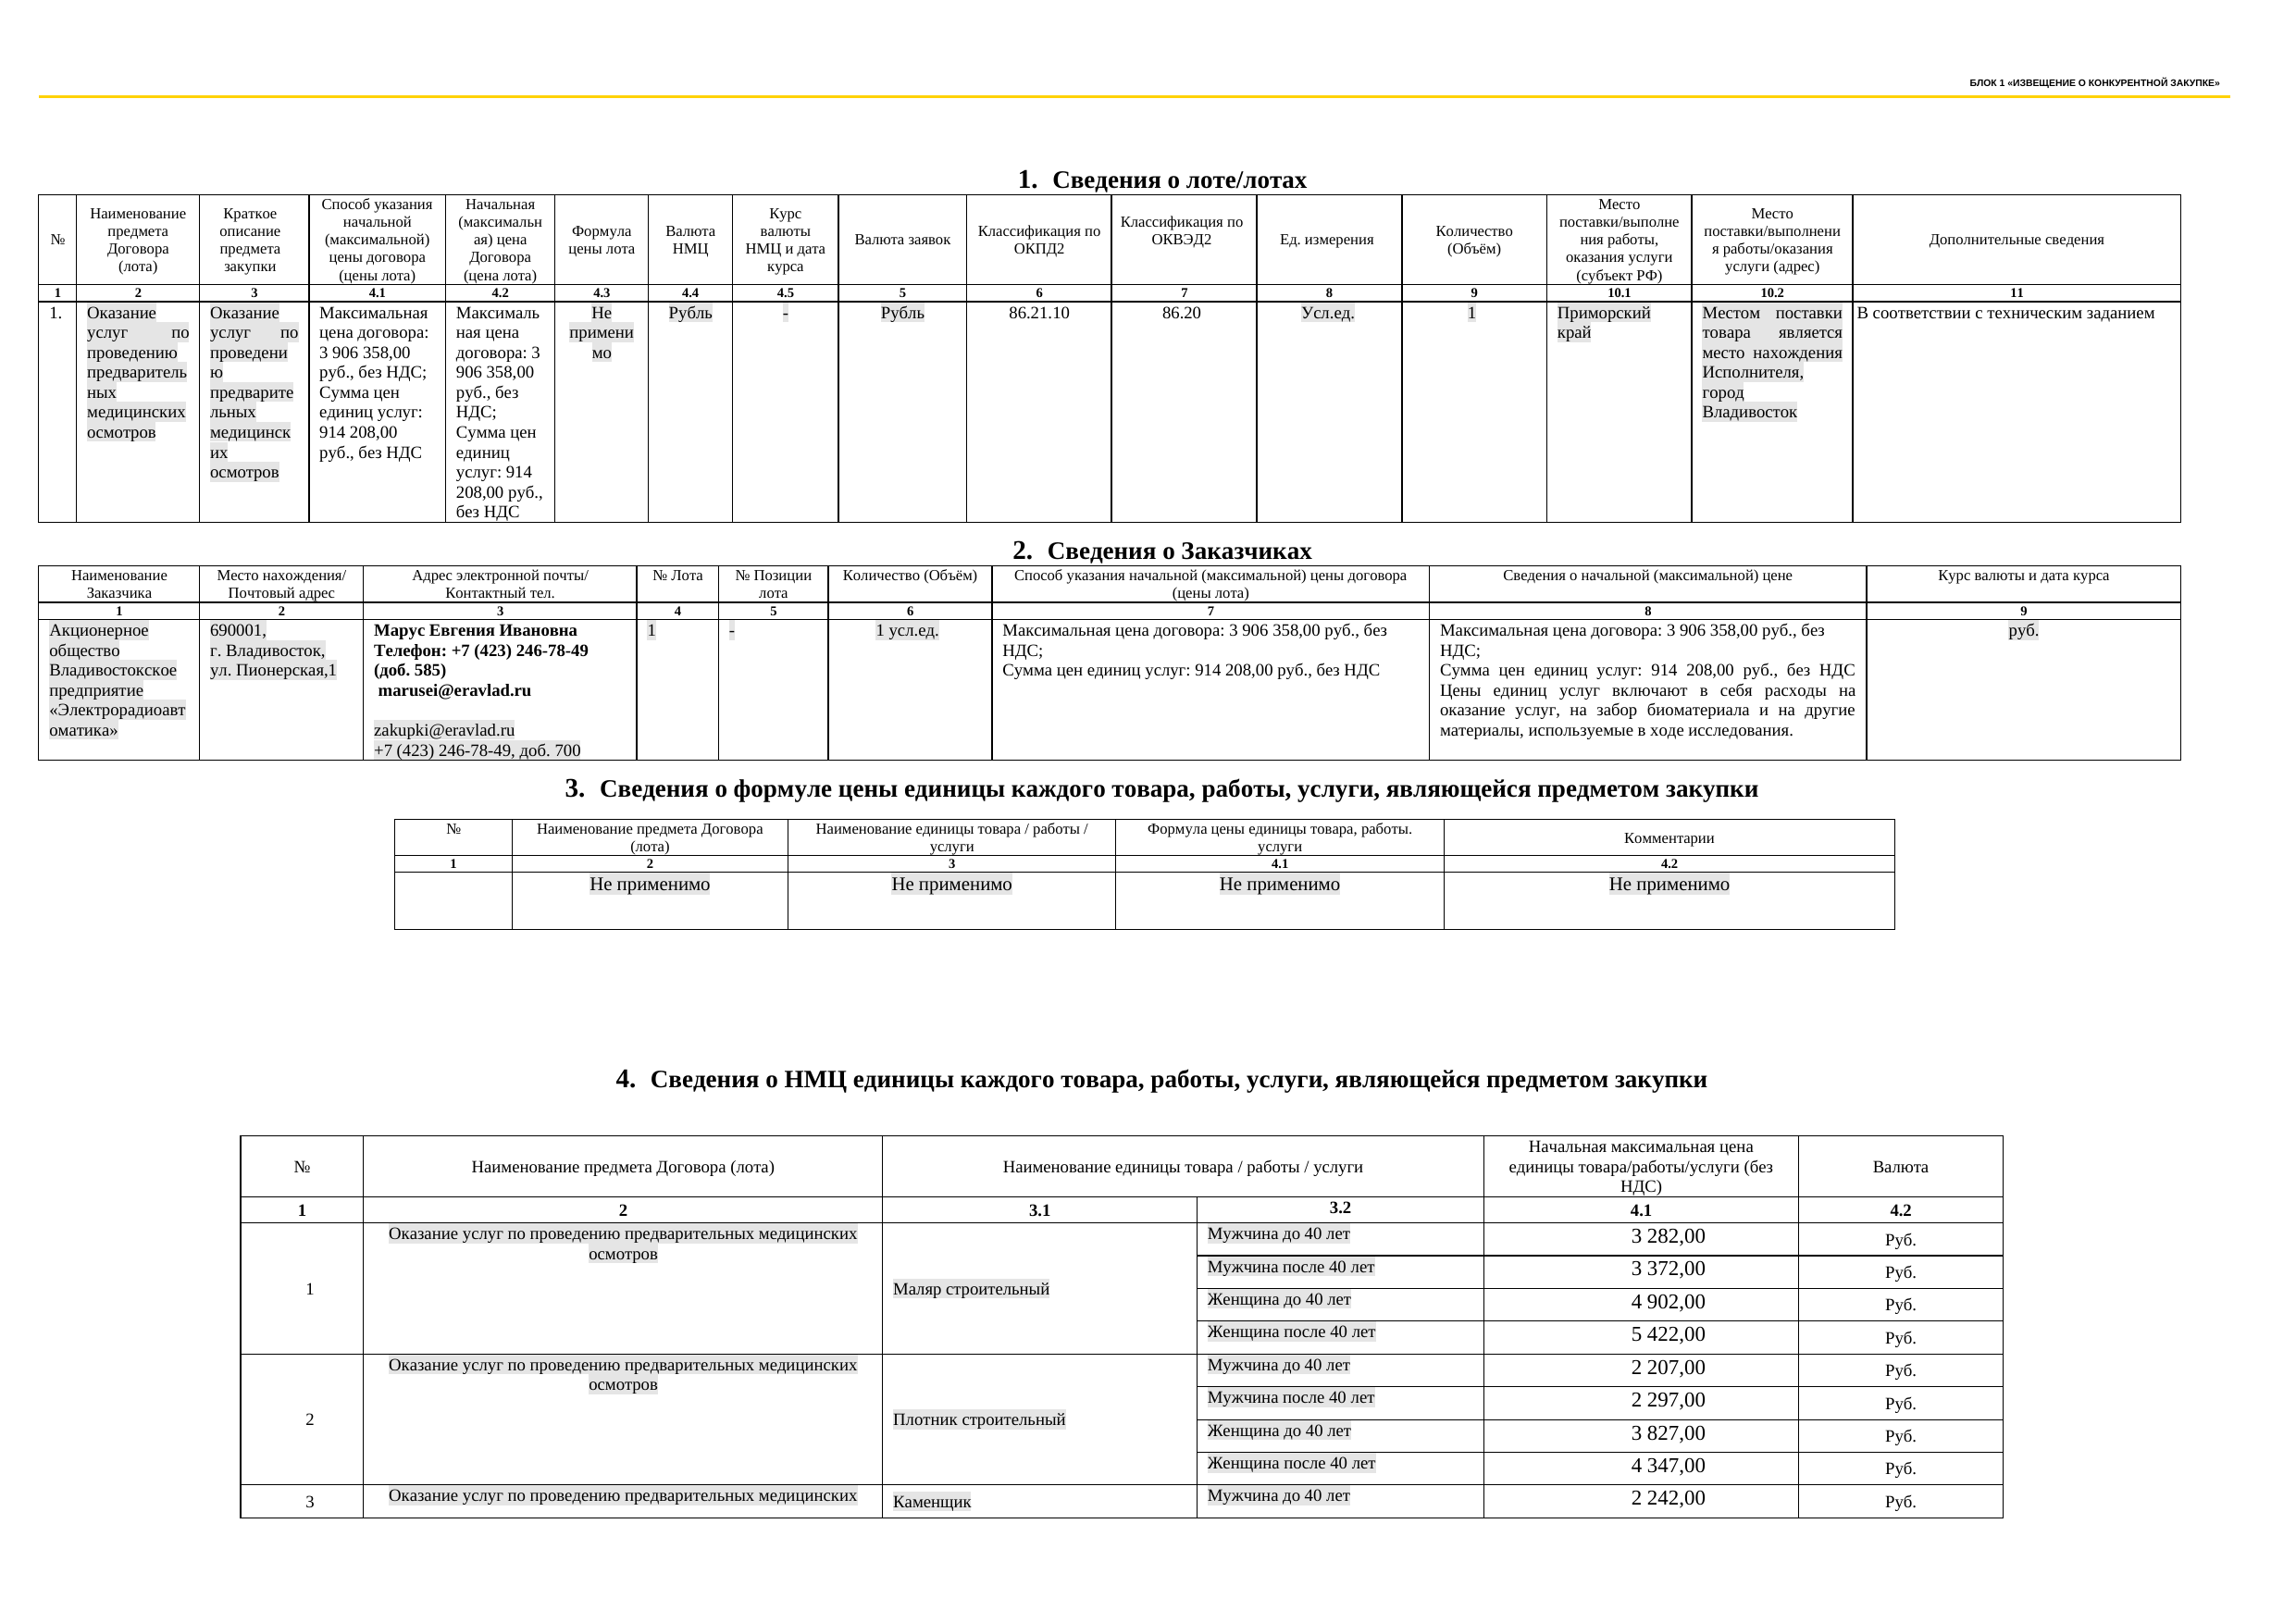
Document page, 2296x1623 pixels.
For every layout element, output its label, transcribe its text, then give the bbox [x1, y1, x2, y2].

table_header № Позиции лота [719, 566, 827, 601]
table_cell 4.5 [733, 285, 838, 301]
table_cell Руб. [1799, 1355, 2003, 1386]
table_header Наименование единицы товара / работы / услуги [788, 820, 1115, 855]
table_header № [39, 195, 76, 284]
table_cell 4 [638, 603, 718, 618]
table_cell 2 [513, 856, 788, 872]
table_cell 3 [200, 285, 308, 301]
table_cell 1 усл.ед. [829, 620, 991, 760]
table_cell Женщина до 40 лет [1198, 1420, 1483, 1452]
table_cell Оказание услуг по проведению предварительных медицинских осмотров [77, 303, 199, 522]
table_cell Руб. [1799, 1453, 2003, 1484]
table_cell Приморский край [1547, 303, 1691, 522]
table_cell 2 [242, 1355, 363, 1484]
table_cell Женщина после 40 лет [1198, 1453, 1483, 1484]
table_cell 9 [1403, 285, 1546, 301]
table_cell Мужчина после 40 лет [1198, 1257, 1483, 1288]
table_header Сведения о начальной (максимальной) цене [1430, 566, 1866, 601]
table_cell 1 [242, 1197, 363, 1222]
table_cell Плотник строительный [883, 1355, 1197, 1484]
table_cell Руб. [1799, 1321, 2003, 1354]
table_cell Каменщик [883, 1485, 1197, 1518]
table_cell руб. [1868, 620, 2180, 760]
table_cell [395, 873, 512, 928]
table_cell 3 827,00 [1484, 1420, 1798, 1452]
list Сведения о лоте/лотах [84, 163, 2240, 194]
table_cell Женщина после 40 лет [1198, 1321, 1483, 1354]
table_cell 8 [1258, 285, 1401, 301]
table_header № [395, 820, 512, 855]
table_cell 6 [967, 285, 1111, 301]
table_cell Усл.ед. [1258, 303, 1401, 522]
table_header Способ указания начальной (максимальной) цены договора (цены лота) [993, 566, 1429, 601]
table_header Место нахождения/ Почтовый адрес [200, 566, 363, 601]
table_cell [364, 1485, 882, 1518]
table_header Место поставки/выполнения работы, оказания услуги (субъект РФ) [1547, 195, 1691, 284]
table_header Наименование предмета Договора (лота) [364, 1136, 882, 1196]
table_cell 86.20 [1112, 303, 1256, 522]
table_cell Максимальная цена договора: 3 906 358,00 руб., без НДС; Сумма цен единиц услуг: 914 208,00 руб., без НДС [446, 303, 554, 522]
table_cell 4 902,00 [1484, 1289, 1798, 1320]
table_cell 4.2 [446, 285, 554, 301]
table_cell 2 297,00 [1484, 1387, 1798, 1419]
table_cell Не применимо [1116, 873, 1444, 928]
table_header Комментарии [1445, 820, 1894, 855]
table_cell 4.1 [310, 285, 445, 301]
table_cell Оказание услуг по проведению предварительных медицинских осмотров [364, 1223, 882, 1354]
table_cell - [733, 303, 838, 522]
table_header Количество (Объём) [1403, 195, 1546, 284]
table_header Формула цены лота [555, 195, 648, 284]
table_cell 1 [39, 603, 199, 618]
table_cell 5 [839, 285, 966, 301]
table_header Дополнительные сведения [1854, 195, 2180, 284]
table_header Наименование Заказчика [39, 566, 199, 601]
table_cell 2 [77, 285, 199, 301]
table_cell Руб. [1799, 1387, 2003, 1419]
table_cell 1 [395, 856, 512, 872]
table_cell Мужчина до 40 лет [1198, 1485, 1483, 1518]
table_cell 8 [1430, 603, 1866, 618]
table_header Валюта НМЦ [649, 195, 732, 284]
table_header Наименование предмета Договора (лота) [513, 820, 788, 855]
table_header Способ указания начальной (максимальной) цены договора (цены лота) [310, 195, 445, 284]
table_header Классификация по ОКПД2 [967, 195, 1111, 284]
table_cell 4.2 [1445, 856, 1894, 872]
table_header Классификация по ОКВЭД2 [1112, 195, 1256, 284]
table_cell Рубль [839, 303, 966, 522]
table_cell В соответствии с техническим заданием [1854, 303, 2180, 522]
table_cell Маляр строительный [883, 1223, 1197, 1354]
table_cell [364, 1355, 882, 1484]
table_header Ед. измерения [1258, 195, 1401, 284]
table_cell 7 [1112, 285, 1256, 301]
list Сведения о НМЦ единицы каждого товара, работы, услуги, являющейся предметом закупки [83, 1062, 2240, 1093]
table_cell 6 [829, 603, 991, 618]
table_header Валюта [1799, 1136, 2003, 1196]
table_header Краткое описание предмета закупки [200, 195, 308, 284]
table_cell 7 [993, 603, 1429, 618]
table_cell 86.21.10 [967, 303, 1111, 522]
table_cell 5 [719, 603, 827, 618]
table_header Начальная (максимальная) цена Договора (цена лота) [446, 195, 554, 284]
table_header Начальная максимальная цена единицы товара/работы/услуги (без НДС) [1484, 1136, 1798, 1196]
table_cell Руб. [1799, 1289, 2003, 1320]
table_cell 4.1 [1116, 856, 1444, 872]
table_cell 10.2 [1693, 285, 1852, 301]
table_cell 2 [364, 1197, 882, 1222]
table_cell 4.4 [649, 285, 732, 301]
table_cell 4.3 [555, 285, 648, 301]
table_cell 9 [1868, 603, 2180, 618]
table_cell Мужчина до 40 лет [1198, 1355, 1483, 1386]
table_cell Максимальная цена договора: 3 906 358,00 руб., без НДС; Сумма цен единиц услуг: 914 208,00 руб., без НДС [993, 620, 1429, 760]
table_cell 2 242,00 [1484, 1485, 1798, 1518]
table_cell 3 [364, 603, 636, 618]
table_cell Женщина до 40 лет [1198, 1289, 1483, 1320]
table_header № Лота [638, 566, 718, 601]
table_cell Мужчина до 40 лет [1198, 1223, 1483, 1255]
table_cell 1 [39, 285, 76, 301]
list Сведения о Заказчиках [84, 534, 2240, 565]
table_header Формула цены единицы товара, работы. услуги [1116, 820, 1444, 855]
table_cell 1 [242, 1223, 363, 1354]
list Сведения о формуле цены единицы каждого товара, работы, услуги, являющейся предметом закупки [84, 772, 2240, 803]
table_cell 3.1 [883, 1197, 1197, 1222]
table_cell Не применимо [1445, 873, 1894, 928]
table_cell Не применимо [555, 303, 648, 522]
table_cell 11 [1854, 285, 2180, 301]
table_cell 10.1 [1547, 285, 1691, 301]
table_cell 1 [638, 620, 718, 760]
table_cell 3 282,00 [1484, 1223, 1798, 1255]
table_cell Максимальная цена договора: 3 906 358,00 руб., без НДС; Сумма цен единиц услуг: 914 208,00 руб., без НДС [310, 303, 445, 522]
table_cell Не применимо [788, 873, 1115, 928]
table_header Курс валюты и дата курса [1868, 566, 2180, 601]
table_cell 4.2 [1799, 1197, 2003, 1222]
table_cell Оказание услуг по проведению предварительных медицинских осмотров [200, 303, 308, 522]
table_cell Марус Евгения Ивановна Телефон: +7 (423) 246-78-49 (доб. 585) marusei@eravlad.ru zakupki@eravlad.ru +7 (423) 246-78-49, доб. 700 [364, 620, 636, 760]
table_cell 1. [39, 303, 76, 522]
table_cell Мужчина после 40 лет [1198, 1387, 1483, 1419]
table_cell 3 [788, 856, 1115, 872]
table_cell 3 [242, 1485, 363, 1518]
table_cell 3 372,00 [1484, 1257, 1798, 1288]
table_cell Руб. [1799, 1485, 2003, 1518]
table_header Валюта заявок [839, 195, 966, 284]
table_header № [242, 1136, 363, 1196]
table_cell 4.1 [1484, 1197, 1798, 1222]
table_cell 1 [1403, 303, 1546, 522]
table_cell Не применимо [513, 873, 788, 928]
table_cell 2 207,00 [1484, 1355, 1798, 1386]
table_header Курс валюты НМЦ и дата курса [733, 195, 838, 284]
table_cell Рубль [649, 303, 732, 522]
table_cell Руб. [1799, 1223, 2003, 1255]
table_cell - [719, 620, 827, 760]
table_cell 3.2 [1198, 1197, 1483, 1222]
table_cell Руб. [1799, 1420, 2003, 1452]
table_cell Акционерное общество Владивостокское предприятие «Электрорадиоавтоматика» [39, 620, 199, 760]
table_cell 2 [200, 603, 363, 618]
table_header Адрес электронной почты/ Контактный тел. [364, 566, 636, 601]
table_cell Руб. [1799, 1257, 2003, 1288]
table_cell Местом поставки товара является место нахождения Исполнителя, город Владивосток [1693, 303, 1852, 522]
table_cell 4 347,00 [1484, 1453, 1798, 1484]
table_header Наименование единицы товара / работы / услуги [883, 1136, 1483, 1196]
table_cell Максимальная цена договора: 3 906 358,00 руб., без НДС; Сумма цен единиц услуг: 914 208,00 руб., без НДС Цены единиц услуг включают в себя расходы на оказание услуг, на забор биоматериала и на другие материалы, используемые в ходе исследования. [1430, 620, 1866, 760]
table_header Количество (Объём) [829, 566, 991, 601]
table_cell 5 422,00 [1484, 1321, 1798, 1354]
table_header Наименование предмета Договора (лота) [77, 195, 199, 284]
table_header Место поставки/выполнения работы/оказания услуги (адрес) [1693, 195, 1852, 284]
table_cell 690001, г. Владивосток, ул. Пионерская,1 [200, 620, 363, 760]
